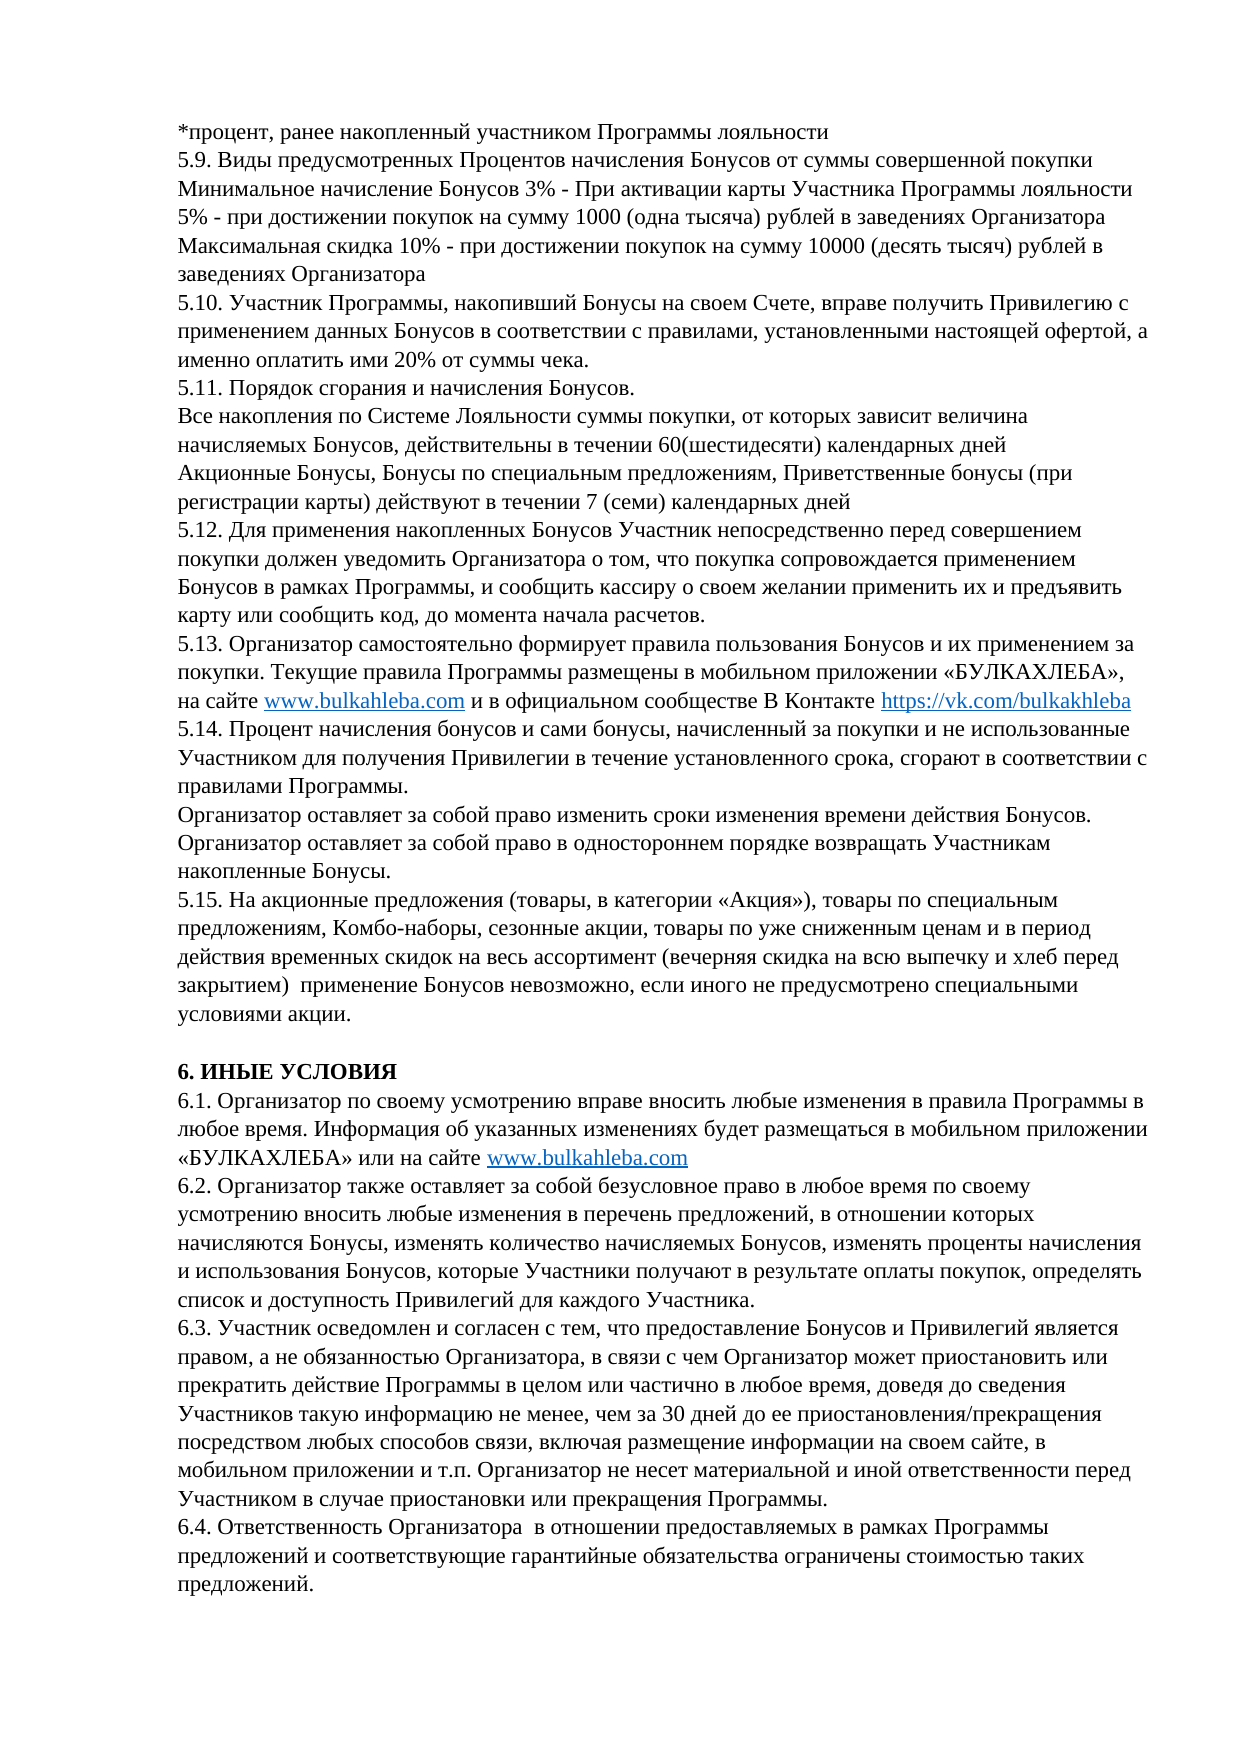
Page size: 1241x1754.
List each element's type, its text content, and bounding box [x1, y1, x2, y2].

text Организатор оставляет за собой право изменить сроки изменения времени действия Бонусов. Организатор оставляет за собой право в одностороннем порядке возвращать Участникам накопленные Бонусы. [177, 801, 1152, 884]
text Минимальное начисление Бонусов 3% - При активации карты Участника Программы лояльности [177, 175, 1152, 201]
text 6. ИНЫЕ УСЛОВИЯ [177, 1058, 1152, 1085]
text 5% - при достижении покупок на сумму 1000 (одна тысяча) рублей в заведениях Организатора [177, 203, 1152, 230]
text 5.14. Процент начисления бонусов и сами бонусы, начисленный за покупки и не использованные Участником для получения Привилегии в течение установленного срока, сгорают в соответствии с правилами Программы. [177, 715, 1152, 798]
text 5.13. Организатор самостоятельно формирует правила пользования Бонусов и их применением за покупки. Текущие правила Программы размещены в мобильном приложении «БУЛКАХЛЕБА», на сайте www.bulkahleba.com и в официальном сообществе В Контакте https://vk.com/bulkakhleba [177, 630, 1152, 713]
text Все накопления по Системе Лояльности суммы покупки, от которых зависит величина начисляемых Бонусов, действительны в течении 60(шестидесяти) календарных дней [177, 402, 1152, 457]
text 5.11. Порядок сгорания и начисления Бонусов. [177, 374, 1152, 400]
text 5.10. Участник Программы, накопивший Бонусы на своем Счете, вправе получить Привилегию с применением данных Бонусов в соответствии с правилами, установленными настоящей офертой, а именно оплатить ими 20% от суммы чека. [177, 289, 1152, 372]
text 5.9. Виды предусмотренных Процентов начисления Бонусов от суммы совершенной покупки [177, 147, 1152, 173]
text 5.12. Для применения накопленных Бонусов Участник непосредственно перед совершением покупки должен уведомить Организатора о том, что покупка сопровождается применением Бонусов в рамках Программы, и сообщить кассиру о своем желании применить их и предъявить карту или сообщить код, до момента начала расчетов. [177, 516, 1152, 628]
text 6.2. Организатор также оставляет за собой безусловное право в любое время по своему усмотрению вносить любые изменения в перечень предложений, в отношении которых начисляются Бонусы, изменять количество начисляемых Бонусов, изменять проценты начисления и использования Бонусов, которые Участники получают в результате оплаты покупок, определять список и доступность Привилегий для каждого Участника. [177, 1172, 1152, 1312]
text 6.1. Организатор по своему усмотрению вправе вносить любые изменения в правила Программы в любое время. Информация об указанных изменениях будет размещаться в мобильном приложении «БУЛКАХЛЕБА» или на сайте www.bulkahleba.com [177, 1087, 1152, 1170]
text 6.3. Участник осведомлен и согласен с тем, что предоставление Бонусов и Привилегий является правом, а не обязанностью Организатора, в связи с чем Организатор может приостановить или прекратить действие Программы в целом или частично в любое время, доведя до сведения Участников такую информацию не менее, чем за 30 дней до ее приостановления/прекращения посредством любых способов связи, включая размещение информации на своем сайте, в мобильном приложении и т.п. Организатор не несет материальной и иной ответственности перед Участником в случае приостановки или прекращения Программы. [177, 1314, 1152, 1511]
text Максимальная скидка 10% - при достижении покупок на сумму 10000 (десять тысяч) рублей в заведениях Организатора [177, 232, 1152, 287]
text 6.4. Ответственность Организатора в отношении предоставляемых в рамках Программы предложений и соответствующие гарантийные обязательства ограничены стоимостью таких предложений. [177, 1513, 1152, 1597]
text Акционные Бонусы, Бонусы по специальным предложениям, Приветственные бонусы (при регистрации карты) действуют в течении 7 (семи) календарных дней [177, 459, 1152, 514]
text 5.15. На акционные предложения (товары, в категории «Акция»), товары по специальным предложениям, Комбо-наборы, сезонные акции, товары по уже сниженным ценам и в период действия временных скидок на весь ассортимент (вечерняя скидка на всю выпечку и хлеб перед закрытием) применение Бонусов невозможно, если иного не предусмотрено специальными условиями акции. [177, 886, 1152, 1026]
text *процент, ранее накопленный участником Программы лояльности [177, 118, 1152, 144]
